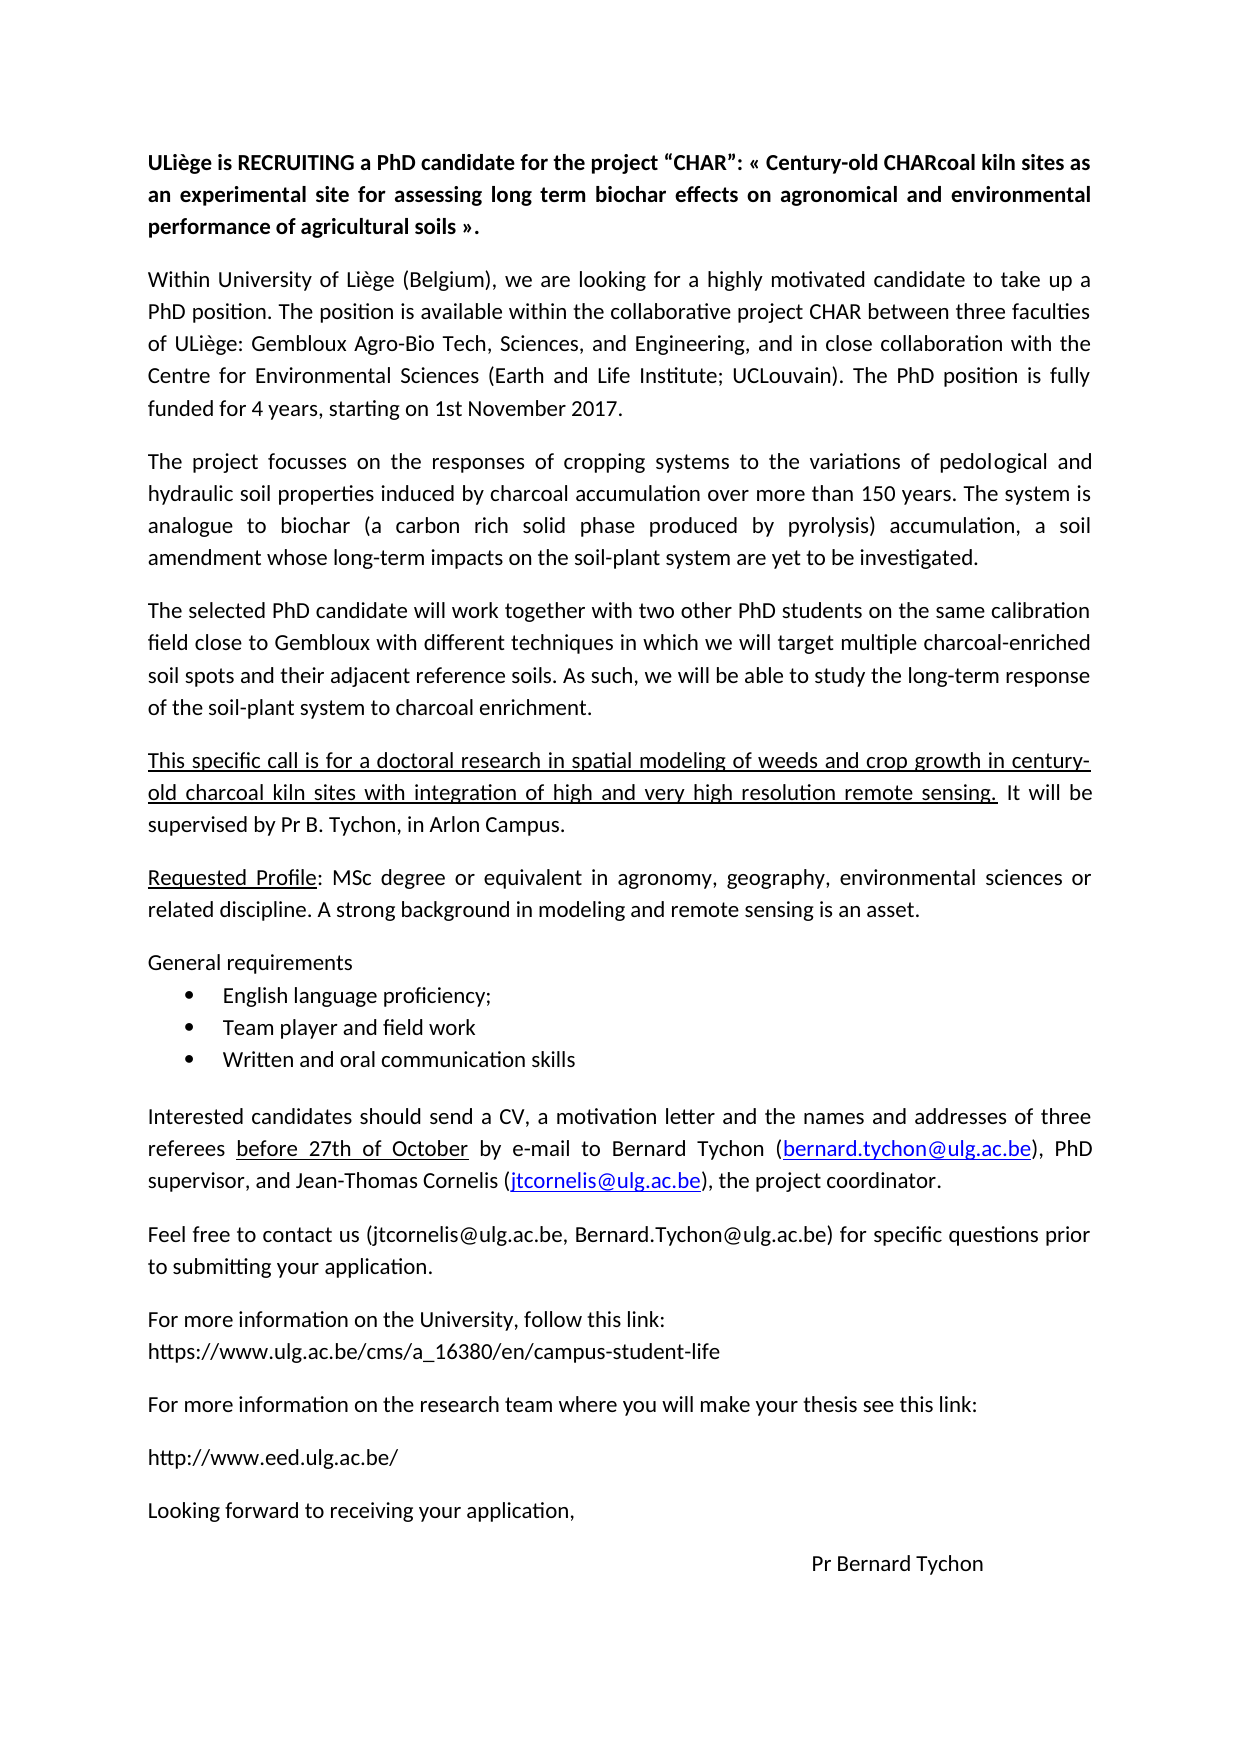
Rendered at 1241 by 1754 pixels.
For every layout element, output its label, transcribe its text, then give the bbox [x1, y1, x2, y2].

list English language proficiency; [185, 981, 1093, 1009]
text Feel free to contact us (jtcornelis@ulg.ac.be, Bernard.Tychon@ulg.ac.be) for specific questions prior to submitting your application. [148, 1220, 1093, 1280]
text Looking forward to receiving your application, [148, 1496, 1093, 1524]
text The project focusses on the responses of cropping systems to the variations of pedological and hydraulic soil properties induced by charcoal accumulation over more than 150 years. The system is analogue to biochar (a carbon rich solid phase produced by pyrolysis) accumulation, a soil amendment whose long-term impacts on the soil-plant system are yet to be investigated. [148, 447, 1093, 571]
text The selected PhD candidate will work together with two other PhD students on the same calibration field close to Gembloux with different techniques in which we will target multiple charcoal-enriched soil spots and their adjacent reference soils. As such, we will be able to study the long-term response of the soil-plant system to charcoal enrichment. [148, 596, 1093, 721]
text This specific call is for a doctoral research in spatial modeling of weeds and crop growth in century-old charcoal kiln sites with integration of high and very high resolution remote sensing. It will be supervised by Pr B. Tychon, in Arlon Campus. [148, 746, 1093, 838]
text General requirements [148, 948, 1093, 977]
text Within University of Liège (Belgium), we are looking for a highly motivated candidate to take up a PhD position. The position is available within the collaborative project CHAR between three faculties of ULiège: Gembloux Agro-Bio Tech, Sciences, and Engineering, and in close collaboration with the Centre for Environmental Sciences (Earth and Life Institute; UCLouvain). The PhD position is fully funded for 4 years, starting on 1st November 2017. [148, 265, 1093, 422]
text Requested Profile: MSc degree or equivalent in agronomy, geography, environmental sciences or related discipline. A strong background in modeling and remote sensing is an asset. [148, 863, 1093, 923]
text For more information on the University, follow this link: https://www.ulg.ac.be/cms/a_16380/en/campus-student-life [148, 1305, 1093, 1365]
text For more information on the research team where you will make your thesis see this link: [148, 1390, 1093, 1418]
list Written and oral communication skills [185, 1045, 1093, 1073]
text http://www.eed.ulg.ac.be/ [148, 1443, 1093, 1471]
text Interested candidates should send a CV, a motivation letter and the names and addresses of three referees before 27th of October by e-mail to Bernard Tychon (bernard.tychon@ulg.ac.be), PhD supervisor, and Jean-Thomas Cornelis (jtcornelis@ulg.ac.be), the project coordinator. [148, 1102, 1093, 1195]
text ULiège is RECRUITING a PhD candidate for the project “CHAR”: « Century-old CHARcoal kiln sites as an experimental site for assessing long term biochar effects on agronomical and environmental performance of agricultural soils ». [148, 148, 1093, 240]
text Pr Bernard Tychon [738, 1549, 1093, 1577]
list Team player and field work [185, 1013, 1093, 1041]
